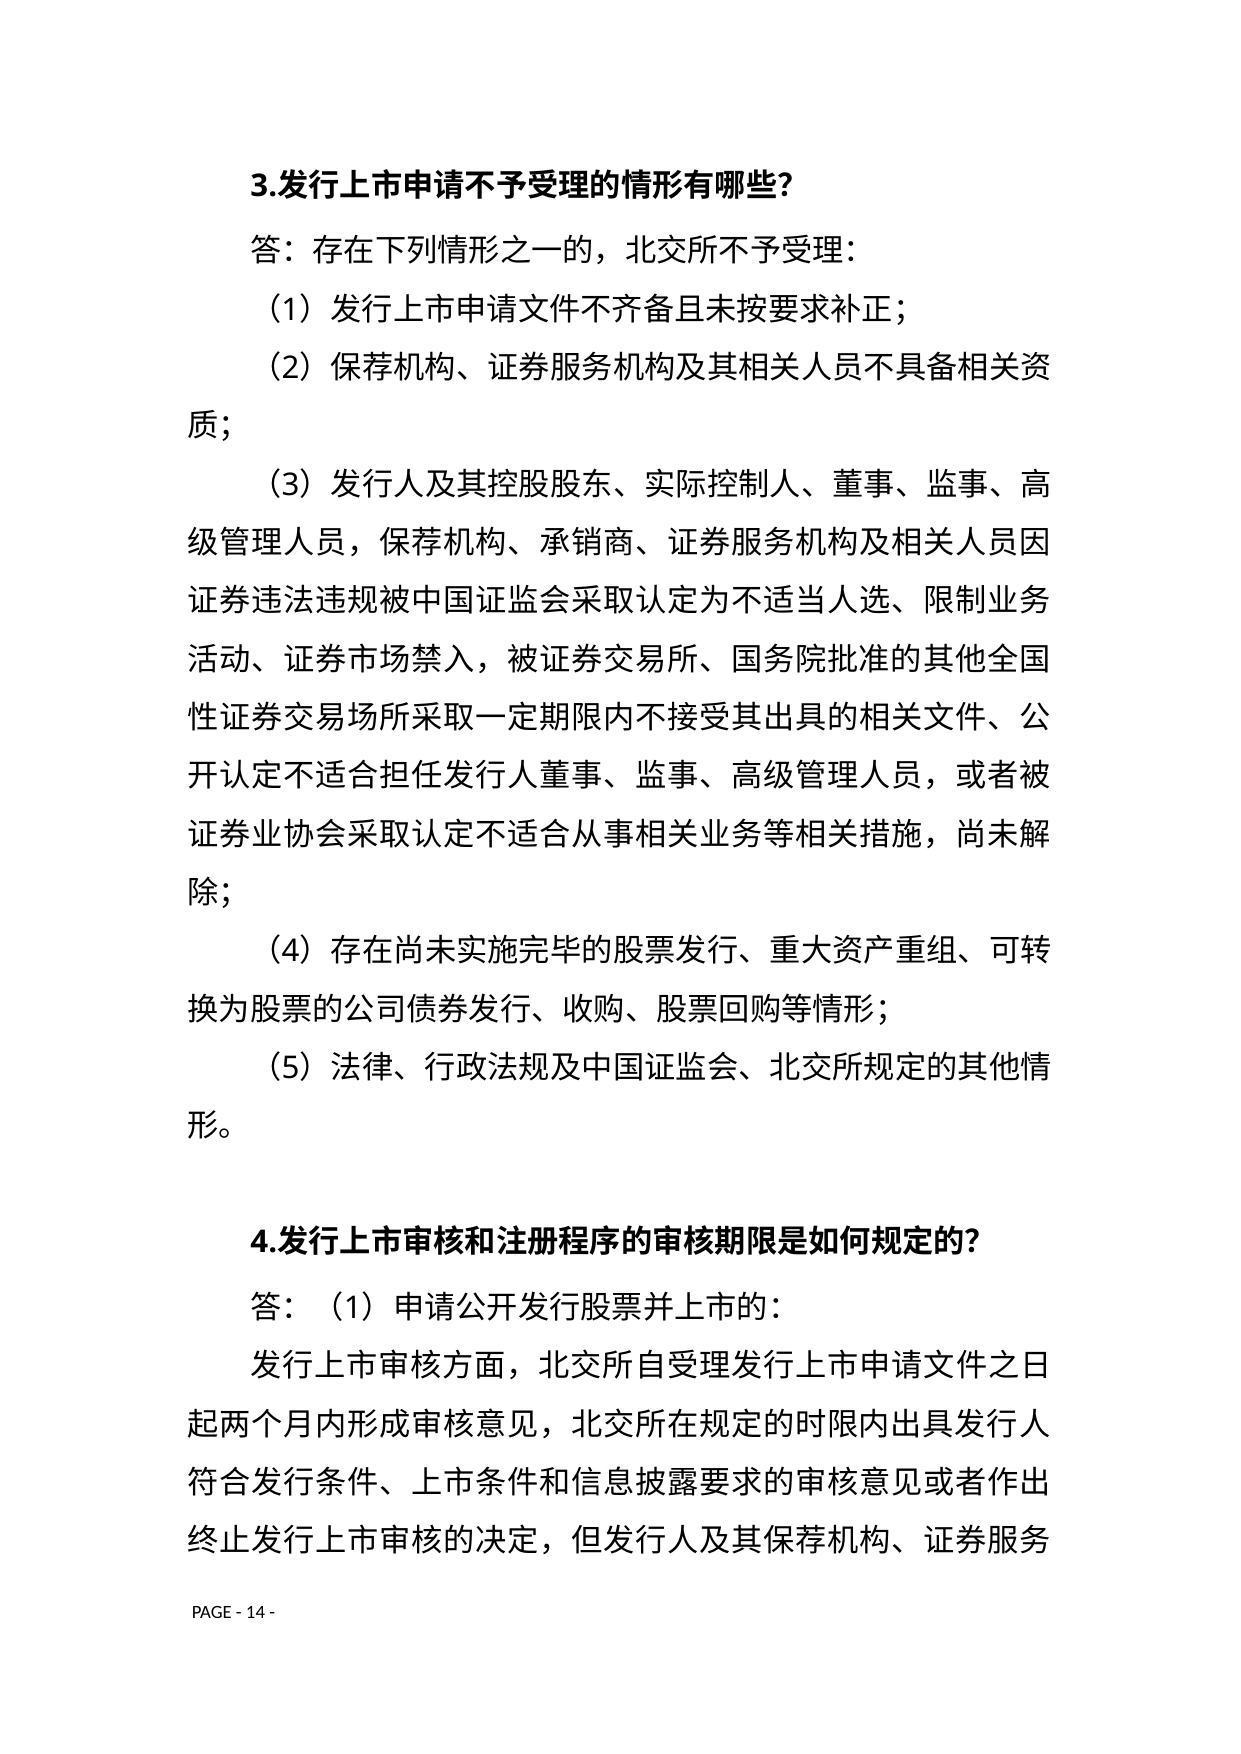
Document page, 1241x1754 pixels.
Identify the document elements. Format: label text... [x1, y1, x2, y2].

text 答：（1）申请公开发行股票并上市的： [187, 1272, 1053, 1330]
text （1）发行上市申请文件不齐备且未按要求补正； [187, 273, 1053, 332]
text （2）保荐机构、证券服务机构及其相关人员不具备相关资质； [187, 332, 1053, 448]
text （4）存在尚未实施完毕的股票发行、重大资产重组、可转换为股票的公司债券发行、收购、股票回购等情形； [187, 915, 1053, 1032]
text （5）法律、行政法规及中国证监会、北交所规定的其他情形。 [187, 1032, 1053, 1148]
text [187, 1330, 1053, 1563]
text （3）发行人及其控股股东、实际控制人、董事、监事、高级管理人员，保荐机构、承销商、证券服务机构及相关人员因证券违法违规被中国证监会采取认定为不适当人选、限制业务活动、证券市场禁入，被证券交易所、国务院批准的其他全国性证券交易场所采取一定期限内不接受其出具的相关文件、公开认定不适合担任发行人董事、监事、高级管理人员，或者被证券业协会采取认定不适合从事相关业务等相关措施，尚未解除； [187, 448, 1053, 915]
text 4.发行上市审核和注册程序的审核期限是如何规定的？ [187, 1207, 1053, 1272]
text 答：存在下列情形之一的，北交所不予受理： [187, 215, 1053, 273]
text 3.发行上市申请不予受理的情形有哪些？ [187, 150, 1053, 215]
